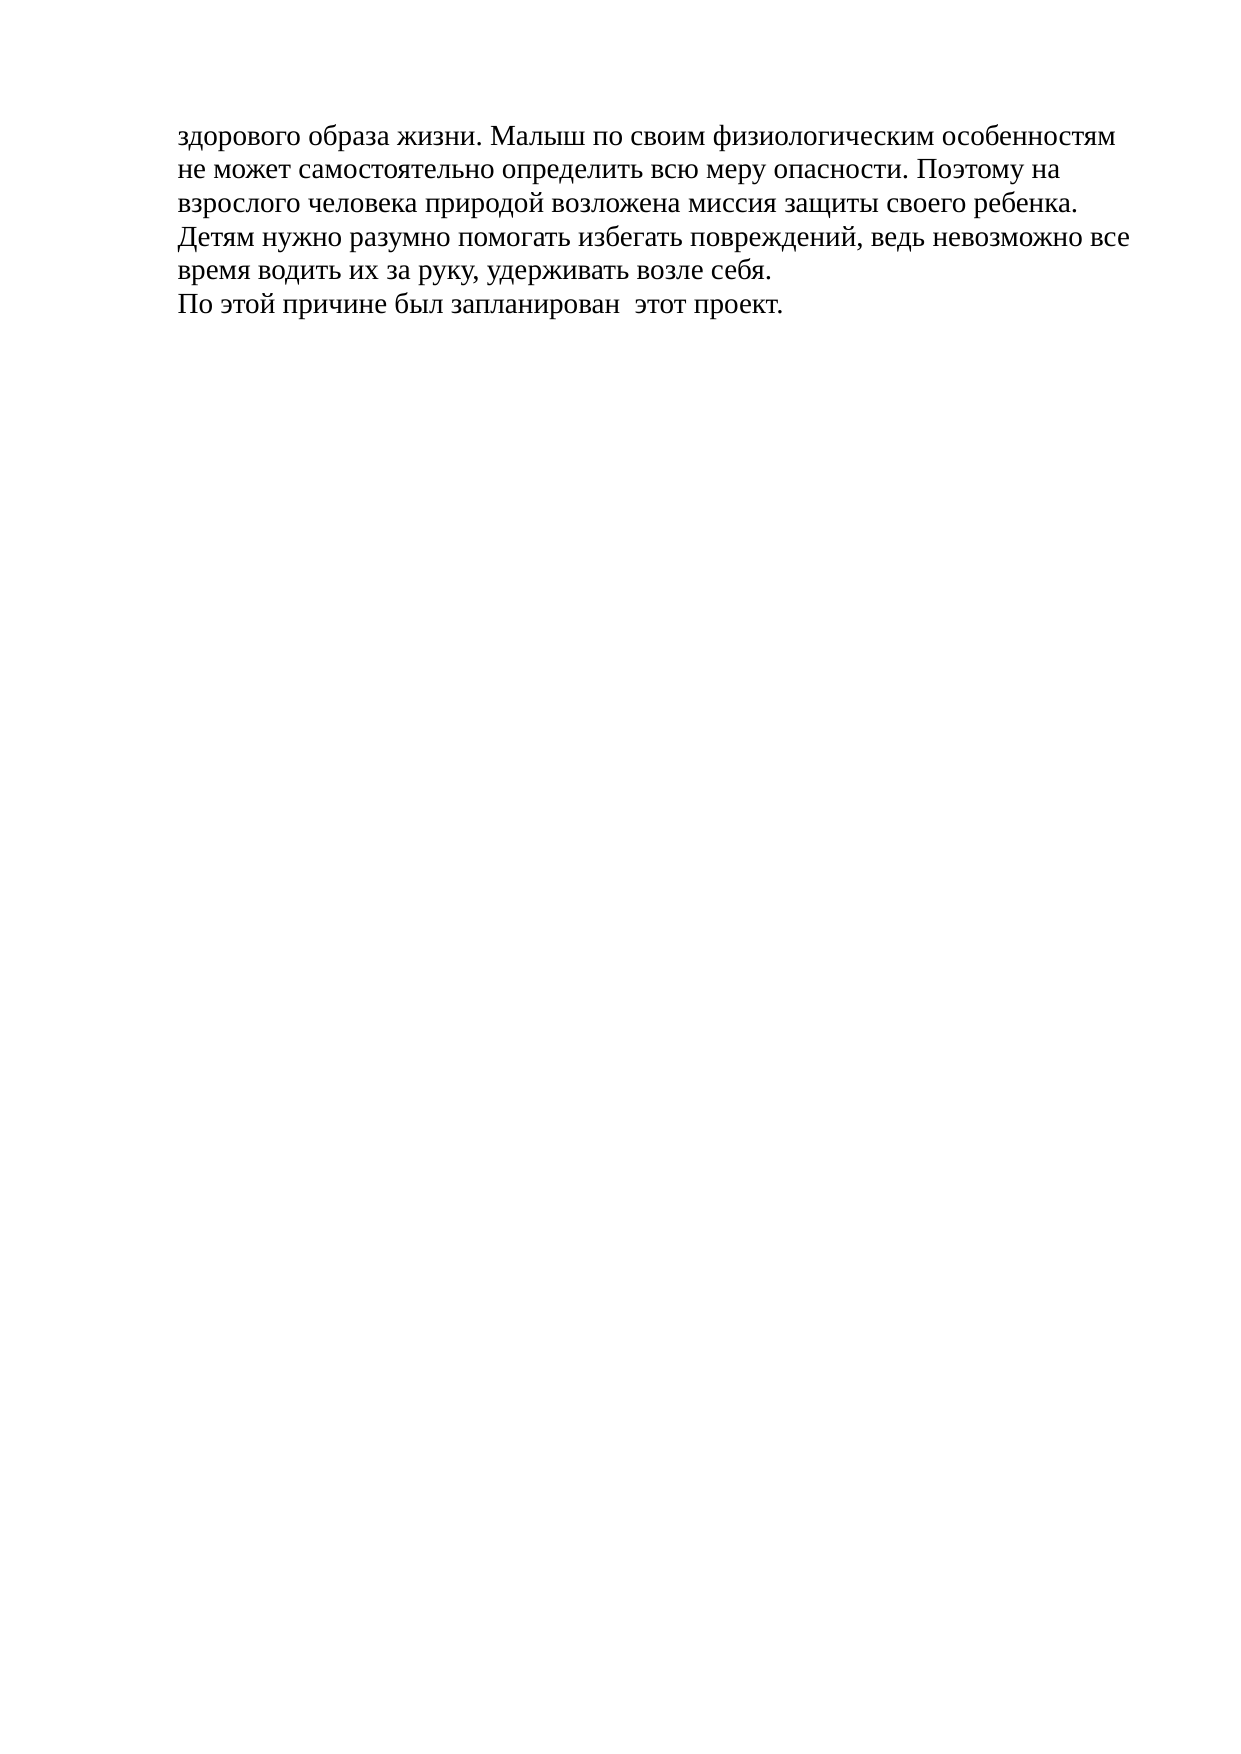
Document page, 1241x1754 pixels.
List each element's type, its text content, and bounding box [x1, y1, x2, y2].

text По этой причине был запланирован этот проект. [177, 286, 1152, 319]
text Детям нужно разумно помогать избегать повреждений, ведь невозможно все время водить их за руку, удерживать возле себя. [177, 219, 1152, 286]
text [177, 118, 1152, 219]
